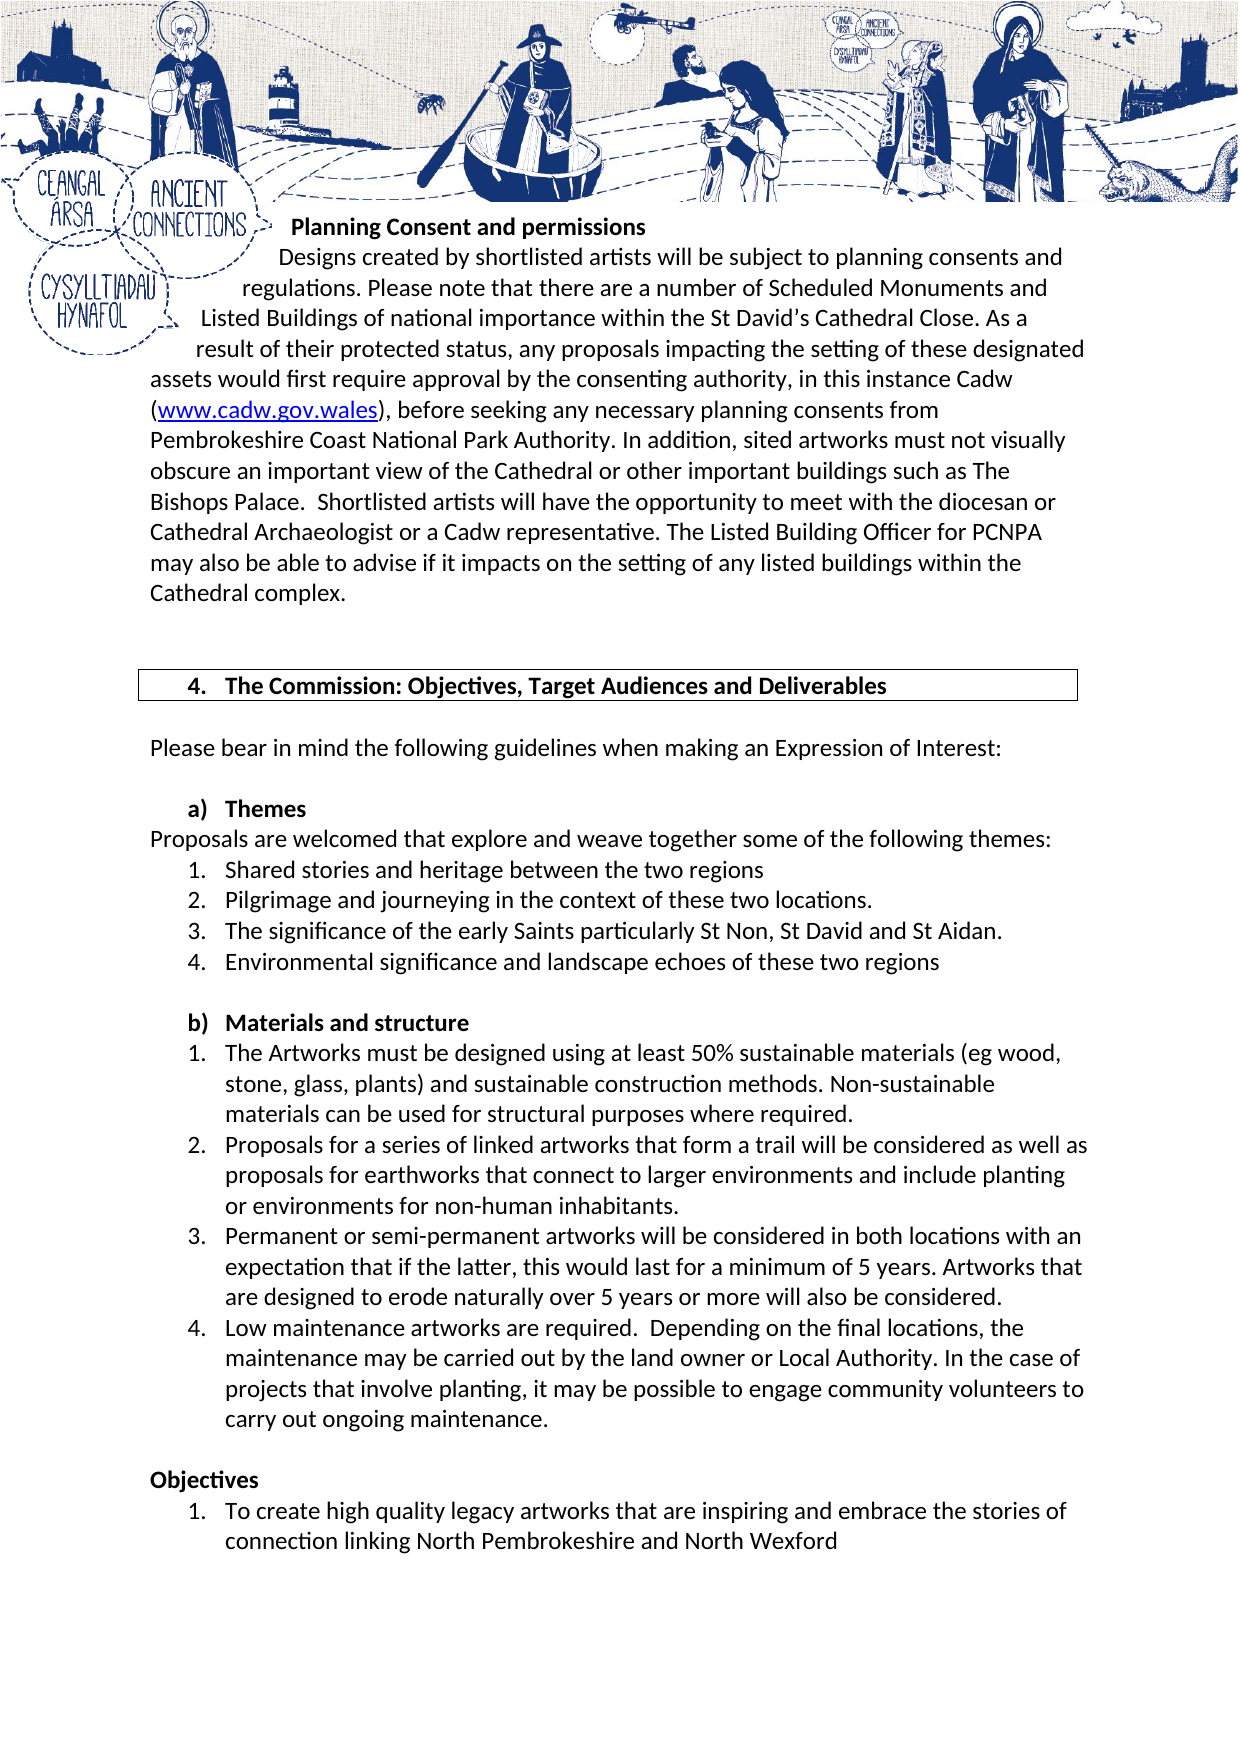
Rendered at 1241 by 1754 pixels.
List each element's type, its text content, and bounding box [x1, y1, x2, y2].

list Proposals for a series of linked artworks that form a trail will be considered as well as proposals for earthworks that connect to larger environments and include planting or environments for non-human inhabitants. [187, 1129, 1090, 1220]
picture [0, 1, 1236, 354]
text Please bear in mind the following guidelines when making an Expression of Interest: [150, 732, 1090, 762]
list Low maintenance artworks are required. Depending on the final locations, the maintenance may be carried out by the land owner or Local Authority. In the case of projects that involve planting, it may be possible to engage community volunteers to carry out ongoing maintenance. [187, 1312, 1090, 1434]
list The Artworks must be designed using at least 50% sustainable materials (eg wood, stone, glass, plants) and sustainable construction methods. Non-sustainable materials can be used for structural purposes where required. [187, 1037, 1090, 1129]
list The significance of the early Saints particularly St Non, St David and St Aidan. [187, 915, 1090, 946]
table_header The Commission: Objectives, Target Audiences and Deliverables [139, 670, 1077, 700]
list Shared stories and heritage between the two regions [187, 854, 1090, 884]
list Permanent or semi-permanent artworks will be considered in both locations with an expectation that if the latter, this would last for a minimum of 5 years. Artworks that are designed to erode naturally over 5 years or more will also be considered. [187, 1220, 1090, 1312]
list Pilgrimage and journeying in the context of these two locations. [187, 884, 1090, 915]
list Themes [187, 793, 1090, 823]
list Materials and structure [187, 1007, 1090, 1037]
list To create high quality legacy artworks that are inspiring and embrace the stories of connection linking North Pembrokeshire and North Wexford [187, 1495, 1090, 1556]
text Proposals are welcomed that explore and weave together some of the following themes: [150, 823, 1090, 854]
text Planning Consent and permissions [260, 202, 1090, 242]
text Designs created by shortlisted artists will be subject to planning consents and regulations. Please note that there are a number of Scheduled Monuments and Listed Buildings of national importance within the St David’s Cathedral Close. As a result of their protected status, any proposals impacting the setting of these designated assets would first require approval by the consenting authority, in this instance Cadw (www.cadw.gov.wales), before seeking any necessary planning consents from Pembrokeshire Coast National Park Authority. In addition, sited artworks must not visually obscure an important view of the Cathedral or other important buildings such as The Bishops Palace. Shortlisted artists will have the opportunity to meet with the diocesan or Cathedral Archaeologist or a Cadw representative. The Listed Building Officer for PCNPA may also be able to advise if it impacts on the setting of any listed buildings within the Cathedral complex. [150, 242, 1090, 608]
text Objectives [150, 1464, 1090, 1495]
list Environmental significance and landscape echoes of these two regions [187, 946, 1090, 976]
